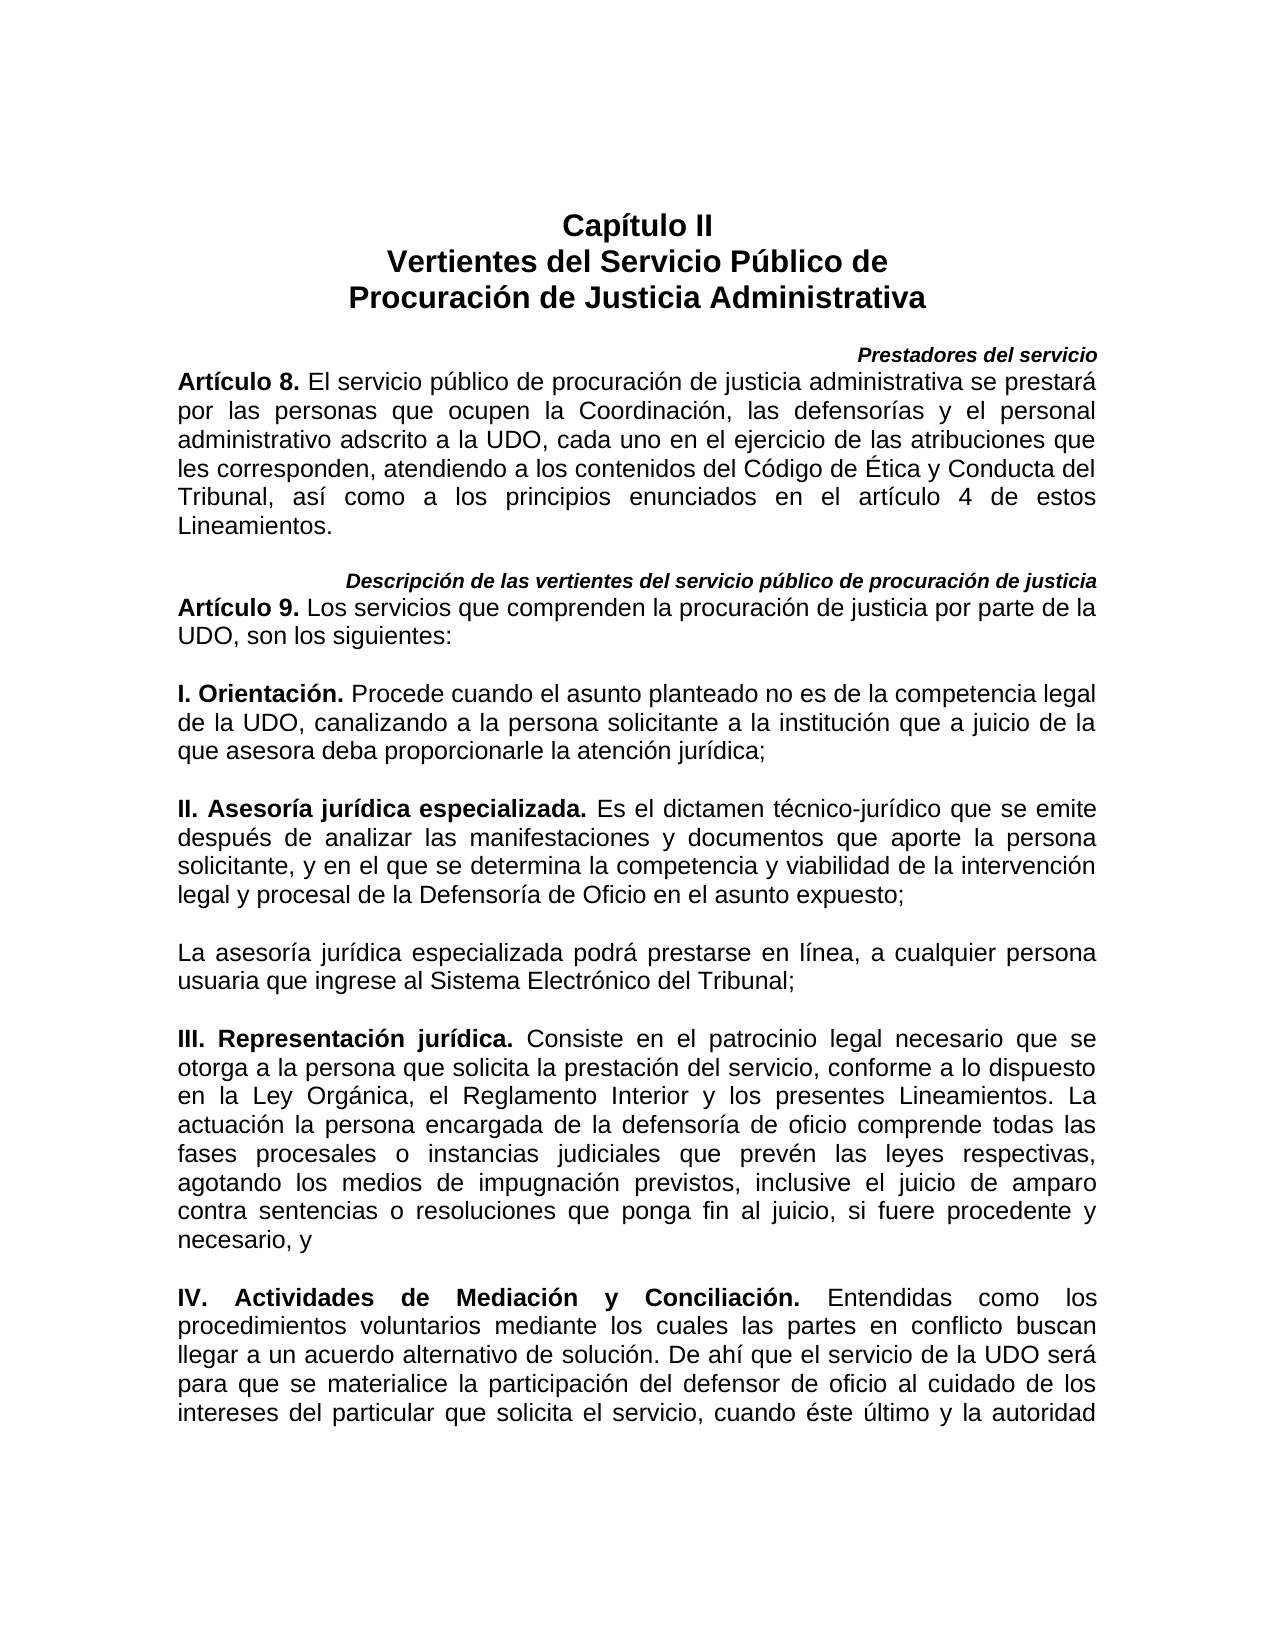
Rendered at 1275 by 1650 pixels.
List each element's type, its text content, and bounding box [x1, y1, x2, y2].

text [177, 1282, 1098, 1426]
text Prestadores del servicio [177, 343, 1098, 367]
text III. Representación jurídica. Consiste en el patrocinio legal necesario que se otorga a la persona que solicita la prestación del servicio, conforme a lo dispuesto en la Ley Orgánica, el Reglamento Interior y los presentes Lineamientos. La actuación la persona encargada de la defensoría de oficio comprende todas las fases procesales o instancias judiciales que prevén las leyes respectivas, agotando los medios de impugnación previstos, inclusive el juicio de amparo contra sentencias o resoluciones que ponga fin al juicio, si fuere procedente y necesario, y [177, 1024, 1098, 1254]
text Capítulo II [177, 207, 1098, 243]
text II. Asesoría jurídica especializada. Es el dictamen técnico-jurídico que se emite después de analizar las manifestaciones y documentos que aporte la persona solicitante, y en el que se determina la competencia y viabilidad de la intervención legal y procesal de la Defensoría de Oficio en el asunto expuesto; [177, 794, 1098, 909]
text La asesoría jurídica especializada podrá prestarse en línea, a cualquier persona usuaria que ingrese al Sistema Electrónico del Tribunal; [177, 937, 1098, 995]
text I. Orientación. Procede cuando el asunto planteado no es de la competencia legal de la UDO, canalizando a la persona solicitante a la institución que a juicio de la que asesora deba proporcionarle la atención jurídica; [177, 679, 1098, 765]
text Artículo 9. Los servicios que comprenden la procuración de justicia por parte de la UDO, son los siguientes: [177, 592, 1098, 650]
text Vertientes del Servicio Público de [177, 243, 1098, 279]
text Descripción de las vertientes del servicio público de procuración de justicia [177, 568, 1098, 592]
text Procuración de Justicia Administrativa [177, 279, 1098, 314]
text Artículo 8. El servicio público de procuración de justicia administrativa se prestará por las personas que ocupen la Coordinación, las defensorías y el personal administrativo adscrito a la UDO, cada uno en el ejercicio de las atribuciones que les corresponden, atendiendo a los contenidos del Código de Ética y Conducta del Tribunal, así como a los principios enunciados en el artículo 4 de estos Lineamientos. [177, 367, 1098, 540]
